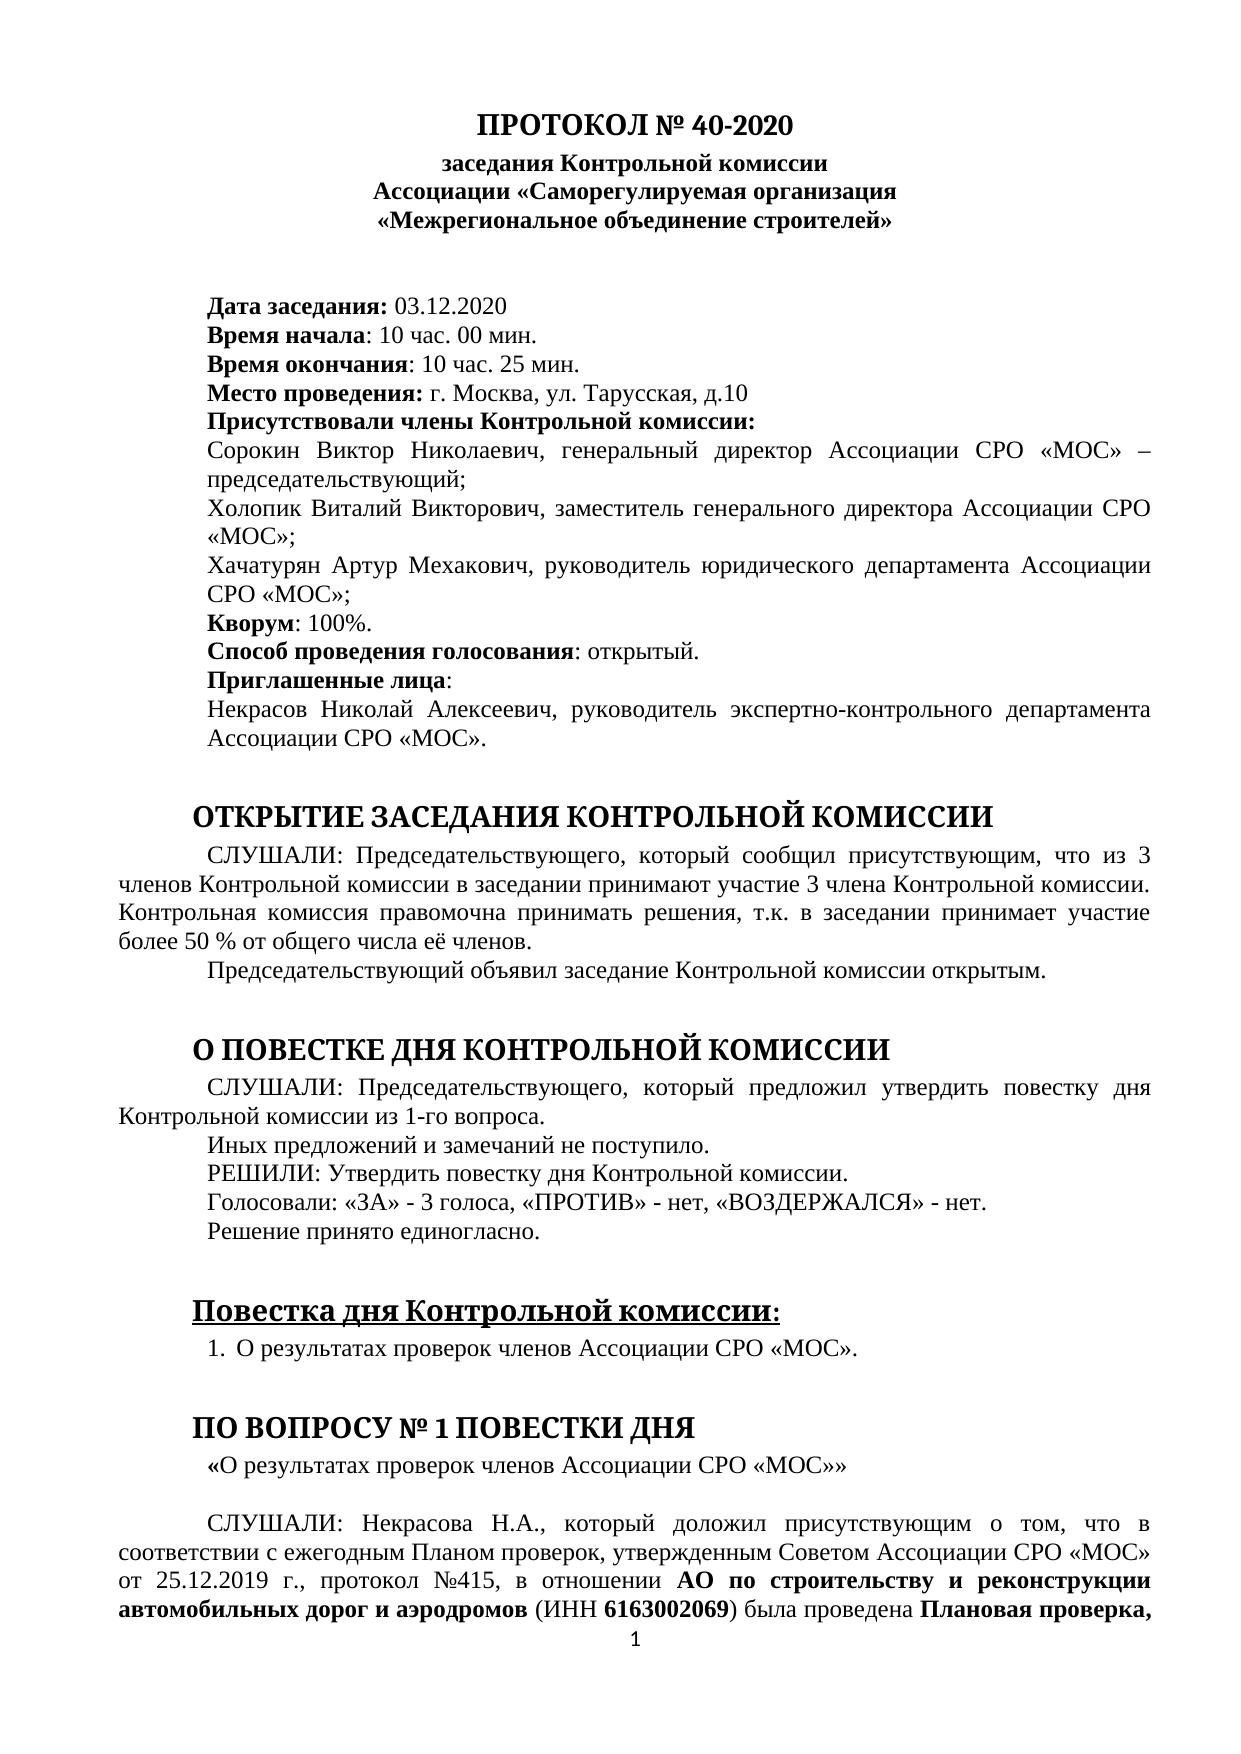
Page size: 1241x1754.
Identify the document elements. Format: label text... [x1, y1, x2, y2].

text Кворум: 100%. [207, 608, 1152, 636]
text СЛУШАЛИ: Председательствующего, который предложил утвердить повестку дня Контрольной комиссии из 1-го вопроса. [118, 1072, 1152, 1130]
text заседания Контрольной комиссии [118, 148, 1152, 176]
subtitle ОТКРЫТИЕ ЗАСЕДАНИЯ КОНТРОЛЬНОЙ КОМИССИИ [118, 801, 1152, 835]
list О результатах проверок членов Ассоциации СРО «МОС». [118, 1333, 1152, 1362]
subtitle Повестка дня Контрольной комиссии: [118, 1295, 1152, 1328]
text Способ проведения голосования: открытый. [118, 636, 1152, 665]
subtitle О ПОВЕСТКЕ ДНЯ КОНТРОЛЬНОЙ КОМИССИИ [118, 1034, 1152, 1067]
text «О результатах проверок членов Ассоциации СРО «МОС»» [118, 1451, 1152, 1479]
text Присутствовали члены Контрольной комиссии: [118, 406, 1152, 435]
text Место проведения: г. Москва, ул. Тарусская, д.10 [118, 378, 1152, 406]
text Приглашенные лица: [118, 665, 1152, 694]
text СЛУШАЛИ: Председательствующего, который сообщил присутствующим, что из 3 членов Контрольной комиссии в заседании принимают участие 3 члена Контрольной комиссии. Контрольная комиссия правомочна принимать решения, т.к. в заседании принимает участие более 50 % от общего числа её членов. [118, 840, 1152, 955]
text Председательствующий объявил заседание Контрольной комиссии открытым. [118, 955, 1152, 984]
text Решение принято единогласно. [118, 1216, 1152, 1245]
text Время начала: 10 час. 00 мин. [118, 320, 1152, 349]
text РЕШИЛИ: Утвердить повестку дня Контрольной комиссии. [118, 1158, 1152, 1187]
text Время окончания: 10 час. 25 мин. [118, 349, 1152, 378]
text Голосовали: «ЗА» - 3 голоса, «ПРОТИВ» - нет, «ВОЗДЕРЖАЛСЯ» - нет. [118, 1187, 1152, 1216]
subtitle ПРОТОКОЛ № 40-2020 [118, 109, 1152, 143]
text «Межрегиональное объединение строителей» [118, 205, 1152, 234]
text Сорокин Виктор Николаевич, генеральный директор Ассоциации СРО «МОС» – председательствующий; [207, 435, 1152, 493]
text Иных предложений и замечаний не поступило. [118, 1130, 1152, 1158]
text Ассоциации «Саморегулируемая организация [118, 176, 1152, 205]
text Некрасов Николай Алексеевич, руководитель экспертно-контрольного департамента Ассоциации СРО «МОС». [207, 694, 1152, 751]
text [118, 1508, 1152, 1623]
text Хачатурян Артур Мехакович, руководитель юридического департамента Ассоциации СРО «МОС»; [207, 550, 1152, 608]
text Дата заседания: 03.12.2020 [118, 291, 1152, 320]
text Холопик Виталий Викторович, заместитель генерального директора Ассоциации СРО «МОС»; [207, 493, 1152, 550]
subtitle ПО ВОПРОСУ № 1 ПОВЕСТКИ ДНЯ [118, 1412, 1152, 1446]
